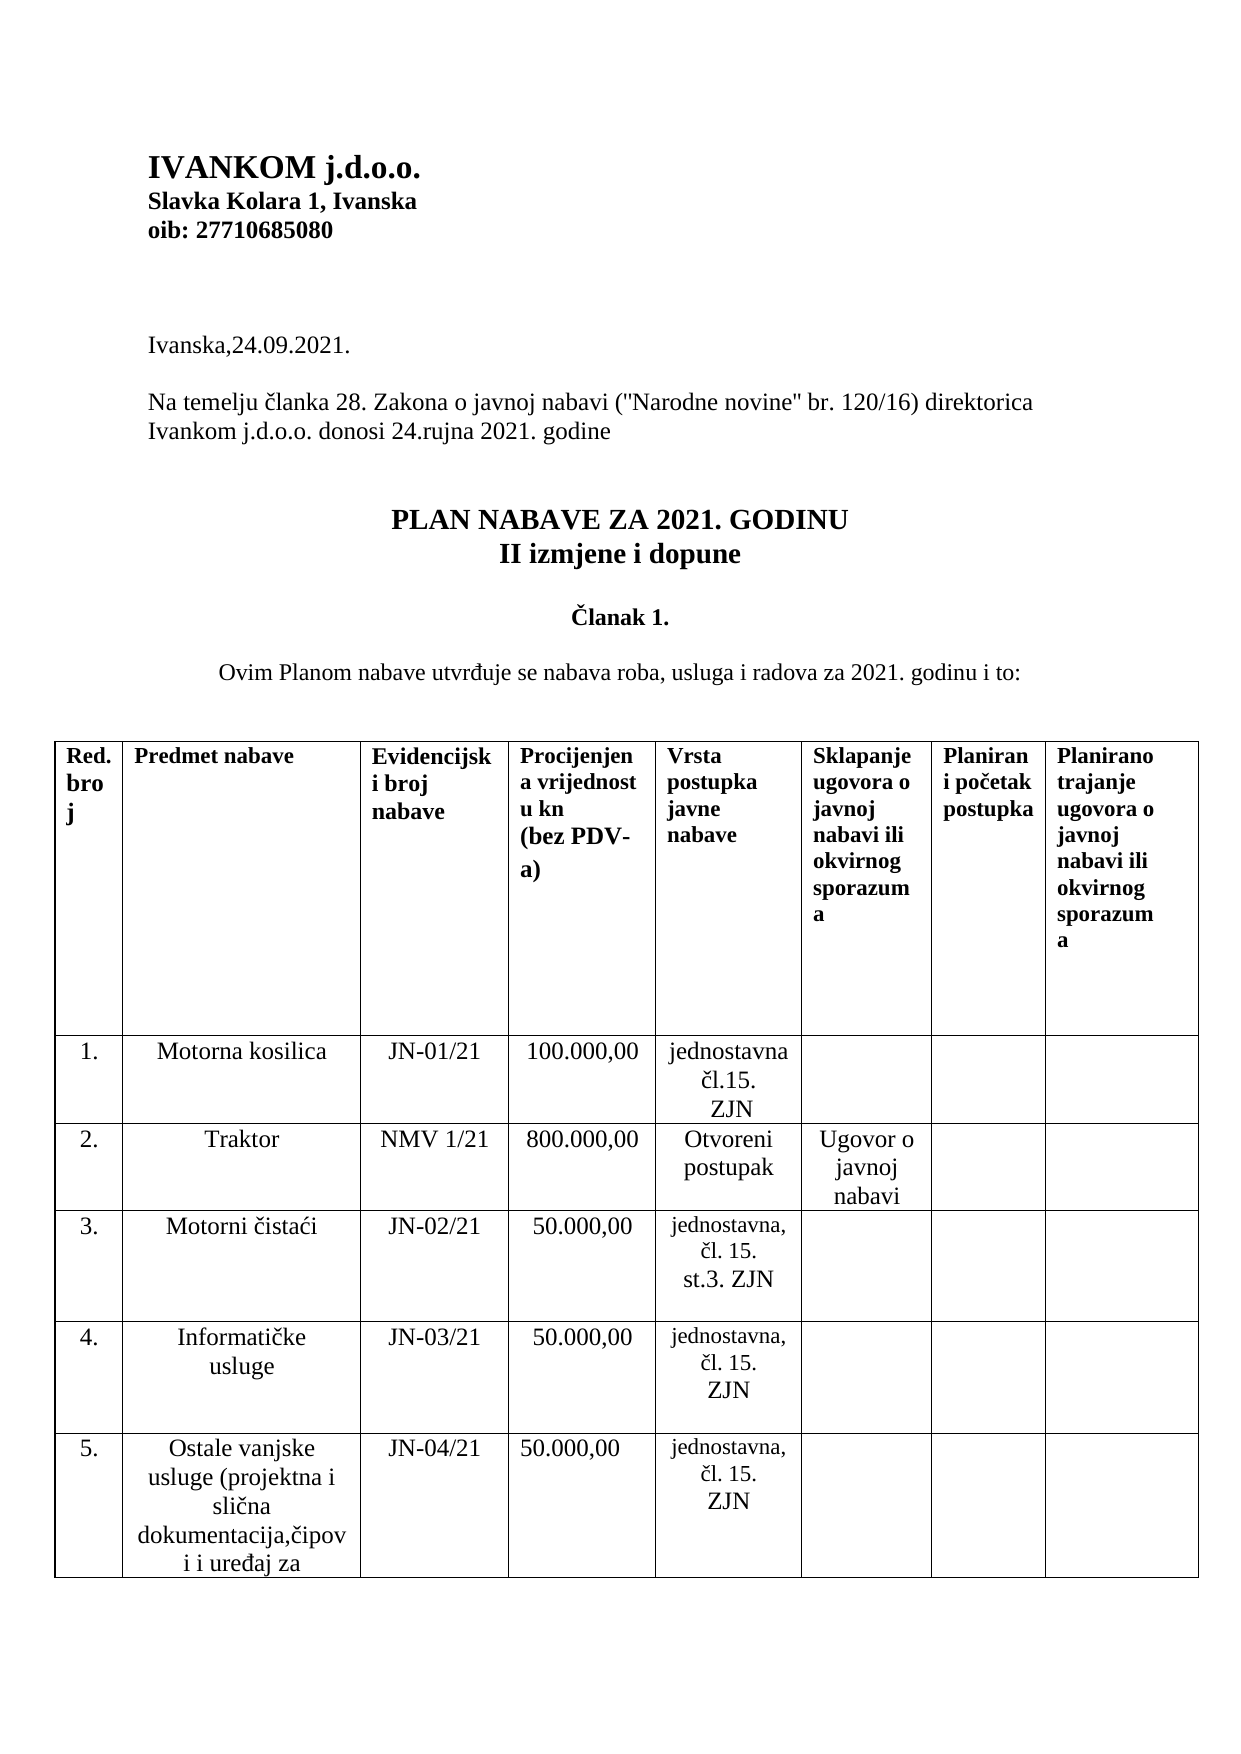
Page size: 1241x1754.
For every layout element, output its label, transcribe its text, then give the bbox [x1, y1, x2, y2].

table_header Planirano trajanje ugovora o javnoj nabavi ili okvirnog sporazuma [1046, 742, 1176, 1035]
table_cell NMV 1/21 [361, 1124, 508, 1210]
table_cell jednostavna, čl. 15. ZJN [656, 1322, 801, 1432]
table_cell Motorni čistaći [123, 1211, 360, 1321]
table_header Procijenjena vrijednost u kn (bez PDV-a) [509, 742, 655, 1035]
table_cell 2. [56, 1124, 122, 1210]
table_cell [1176, 1434, 1198, 1577]
table_cell Traktor [123, 1124, 360, 1210]
table_cell [1046, 1036, 1176, 1123]
table_header Evidencijski broj nabave [361, 742, 508, 1035]
table_header [1176, 742, 1198, 1035]
table_cell [1046, 1211, 1176, 1321]
table_cell Ugovor o javnoj nabavi [802, 1124, 931, 1210]
table_cell Informatičke usluge [123, 1322, 360, 1432]
table_cell 100.000,00 [509, 1036, 655, 1123]
table_cell [1176, 1322, 1198, 1432]
table_cell 800.000,00 [509, 1124, 655, 1210]
table_header Sklapanje ugovora o javnoj nabavi ili okvirnog sporazuma [802, 742, 931, 1035]
table_header Planirani početak postupka [932, 742, 1045, 1035]
table_cell [932, 1322, 1045, 1432]
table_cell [656, 1434, 801, 1577]
table_cell [1046, 1322, 1176, 1432]
table_cell 50.000,00 [509, 1434, 655, 1577]
text Članak 1. [148, 603, 1093, 630]
table_cell 3. [56, 1211, 122, 1321]
table_cell 50.000,00 [509, 1211, 655, 1321]
table_cell [1046, 1434, 1176, 1577]
table_cell [802, 1434, 931, 1577]
table_cell [1176, 1124, 1198, 1210]
table_cell [1046, 1124, 1176, 1210]
table_cell [932, 1211, 1045, 1321]
table_header Vrsta postupka javne nabave [656, 742, 801, 1035]
table_cell [1176, 1211, 1198, 1321]
table_cell JN-04/21 [361, 1434, 508, 1577]
text IVANKOM j.d.o.o. [148, 148, 1093, 186]
text Ivanska,24.09.2021. [148, 330, 1093, 358]
table_cell Motorna kosilica [123, 1036, 360, 1123]
text oib: 27710685080 [148, 215, 1093, 243]
text Slavka Kolara 1, Ivanska [148, 186, 1093, 215]
table_cell [802, 1211, 931, 1321]
table_cell [1176, 1036, 1198, 1123]
table_cell jednostavna, čl. 15. st.3. ZJN [656, 1211, 801, 1321]
table_cell [932, 1124, 1045, 1210]
text PLAN NABAVE ZA 2021. GODINU [148, 502, 1093, 536]
table_cell 1. [56, 1036, 122, 1123]
table_cell Otvoreni postupak [656, 1124, 801, 1210]
table_cell JN-02/21 [361, 1211, 508, 1321]
table_header Red. broj [56, 742, 122, 1035]
table_cell 50.000,00 [509, 1322, 655, 1432]
text Ovim Planom nabave utvrđuje se nabava roba, usluga i radova za 2021. godinu i to: [148, 658, 1093, 686]
table_cell JN-01/21 [361, 1036, 508, 1123]
table_cell 5. [56, 1434, 122, 1577]
text II izmjene i dopune [148, 536, 1093, 569]
table_cell 4. [56, 1322, 122, 1432]
table_cell [802, 1036, 931, 1123]
table_cell JN-03/21 [361, 1322, 508, 1432]
table_cell [802, 1322, 931, 1432]
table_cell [123, 1434, 360, 1577]
text Na temelju članka 28. Zakona o javnoj nabavi (''Narodne novine'' br. 120/16) direktorica Ivankom j.d.o.o. donosi 24.rujna 2021. godine [148, 387, 1093, 445]
table_header Predmet nabave [123, 742, 360, 1035]
table_cell [932, 1036, 1045, 1123]
table_cell [932, 1434, 1045, 1577]
table_cell jednostavna čl.15. ZJN [656, 1036, 801, 1123]
